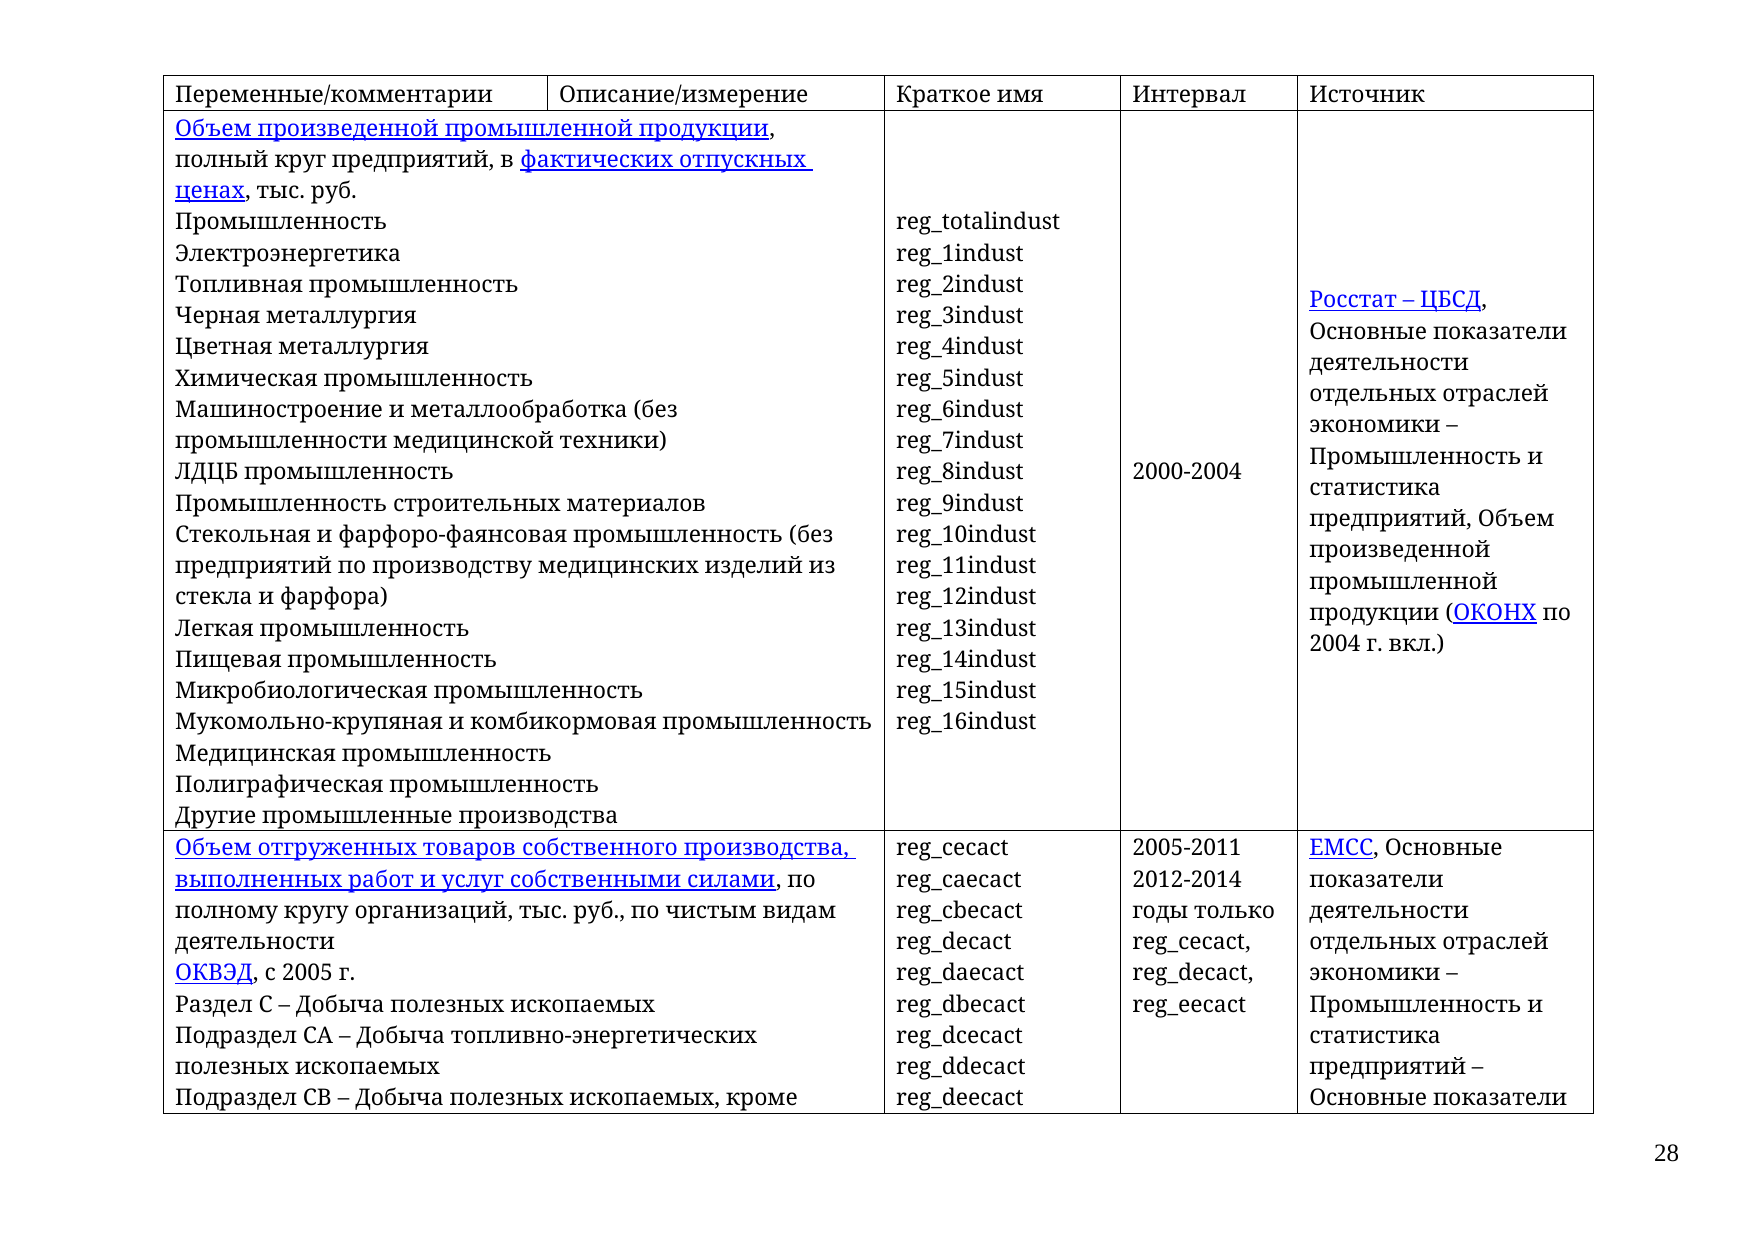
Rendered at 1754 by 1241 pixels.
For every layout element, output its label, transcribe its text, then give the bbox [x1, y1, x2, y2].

table_header Описание/измерение [548, 76, 884, 110]
table_cell reg_totalindust reg_1indust reg_2indust reg_3indust reg_4indust reg_5indust reg_6indust reg_7indust reg_8indust reg_9indust reg_10indust reg_11indust reg_12indust reg_13indust reg_14indust reg_15indust reg_16indust [885, 111, 1120, 830]
table_cell Объем произведенной промышленной продукции, полный круг предприятий, в фактических отпускных ценах, тыс. руб. Промышленность Электроэнергетика Топливная промышленность Черная металлургия Цветная металлургия Химическая промышленность Машиностроение и металлообработка (без промышленности медицинской техники) ЛДЦБ промышленность Промышленность строительных материалов Стекольная и фарфоро-фаянсовая промышленность (без предприятий по производству медицинских изделий из стекла и фарфора) Легкая промышленность Пищевая промышленность Микробиологическая промышленность Мукомольно-крупяная и комбикормовая промышленность Медицинская промышленность Полиграфическая промышленность Другие промышленные производства [164, 111, 884, 830]
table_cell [885, 831, 1120, 1112]
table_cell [1298, 831, 1593, 1112]
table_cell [164, 831, 884, 1112]
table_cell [1121, 831, 1297, 1112]
table_header Интервал [1121, 76, 1297, 110]
table_header Переменные/комментарии [164, 76, 547, 110]
table_cell Росстат – ЦБСД, Основные показатели деятельности отдельных отраслей экономики – Промышленность и статистика предприятий, Объем произведенной промышленной продукции (ОКОНХ по 2004 г. вкл.) [1298, 111, 1593, 830]
table_header Краткое имя [885, 76, 1120, 110]
table_header Источник [1298, 76, 1593, 110]
table_cell 2000-2004 [1121, 111, 1297, 830]
